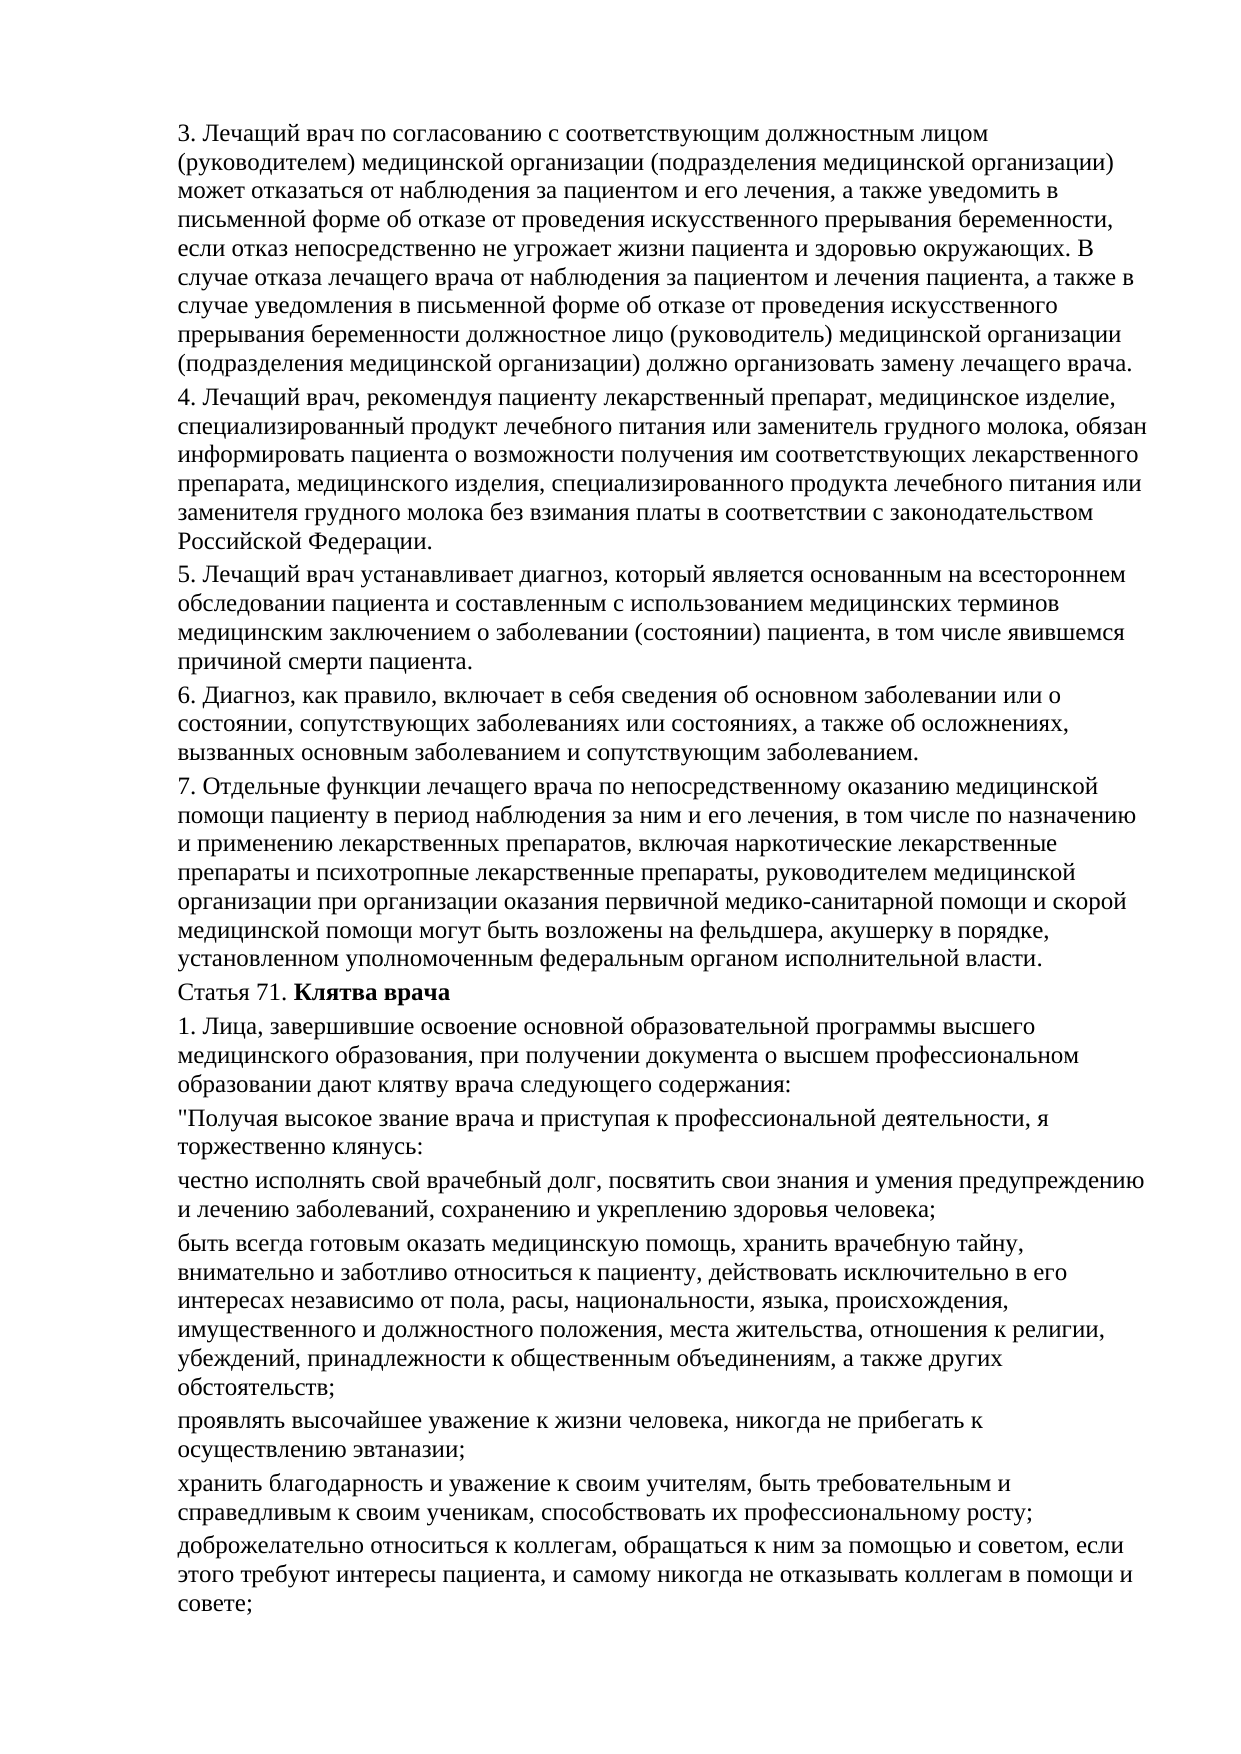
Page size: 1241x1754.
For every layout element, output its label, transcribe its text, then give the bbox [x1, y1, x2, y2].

text 4. Лечащий врач, рекомендуя пациенту лекарственный препарат, медицинское изделие, специализированный продукт лечебного питания или заменитель грудного молока, обязан информировать пациента о возможности получения им соответствующих лекарственного препарата, медицинского изделия, специализированного продукта лечебного питания или заменителя грудного молока без взимания платы в соответствии с законодательством Российской Федерации. [177, 382, 1152, 554]
text доброжелательно относиться к коллегам, обращаться к ним за помощью и советом, если этого требуют интересы пациента, и самому никогда не отказывать коллегам в помощи и совете; [177, 1531, 1152, 1617]
text 1. Лица, завершившие освоение основной образовательной программы высшего медицинского образования, при получении документа о высшем профессиональном образовании дают клятву врача следующего содержания: [177, 1011, 1152, 1097]
text честно исполнять свой врачебный долг, посвятить свои знания и умения предупреждению и лечению заболеваний, сохранению и укреплению здоровья человека; [177, 1165, 1152, 1223]
text "Получая высокое звание врача и приступая к профессиональной деятельности, я торжественно клянусь: [177, 1103, 1152, 1160]
text проявлять высочайшее уважение к жизни человека, никогда не прибегать к осуществлению эвтаназии; [177, 1405, 1152, 1463]
text хранить благодарность и уважение к своим учителям, быть требовательным и справедливым к своим ученикам, способствовать их профессиональному росту; [177, 1468, 1152, 1526]
text быть всегда готовым оказать медицинскую помощь, хранить врачебную тайну, внимательно и заботливо относиться к пациенту, действовать исключительно в его интересах независимо от пола, расы, национальности, языка, происхождения, имущественного и должностного положения, места жительства, отношения к религии, убеждений, принадлежности к общественным объединениям, а также других обстоятельств; [177, 1228, 1152, 1400]
text 3. Лечащий врач по согласованию с соответствующим должностным лицом (руководителем) медицинской организации (подразделения медицинской организации) может отказаться от наблюдения за пациентом и его лечения, а также уведомить в письменной форме об отказе от проведения искусственного прерывания беременности, если отказ непосредственно не угрожает жизни пациента и здоровью окружающих. В случае отказа лечащего врача от наблюдения за пациентом и лечения пациента, а также в случае уведомления в письменной форме об отказе от проведения искусственного прерывания беременности должностное лицо (руководитель) медицинской организации (подразделения медицинской организации) должно организовать замену лечащего врача. [177, 118, 1152, 377]
text Статья 71. Клятва врача [177, 977, 1152, 1006]
text 5. Лечащий врач устанавливает диагноз, который является основанным на всестороннем обследовании пациента и составленным с использованием медицинских терминов медицинским заключением о заболевании (состоянии) пациента, в том числе явившемся причиной смерти пациента. [177, 559, 1152, 674]
text 7. Отдельные функции лечащего врача по непосредственному оказанию медицинской помощи пациенту в период наблюдения за ним и его лечения, в том числе по назначению и применению лекарственных препаратов, включая наркотические лекарственные препараты и психотропные лекарственные препараты, руководителем медицинской организации при организации оказания первичной медико-санитарной помощи и скорой медицинской помощи могут быть возложены на фельдшера, акушерку в порядке, установленном уполномоченным федеральным органом исполнительной власти. [177, 771, 1152, 972]
text 6. Диагноз, как правило, включает в себя сведения об основном заболевании или о состоянии, сопутствующих заболеваниях или состояниях, а также об осложнениях, вызванных основным заболеванием и сопутствующим заболеванием. [177, 680, 1152, 766]
